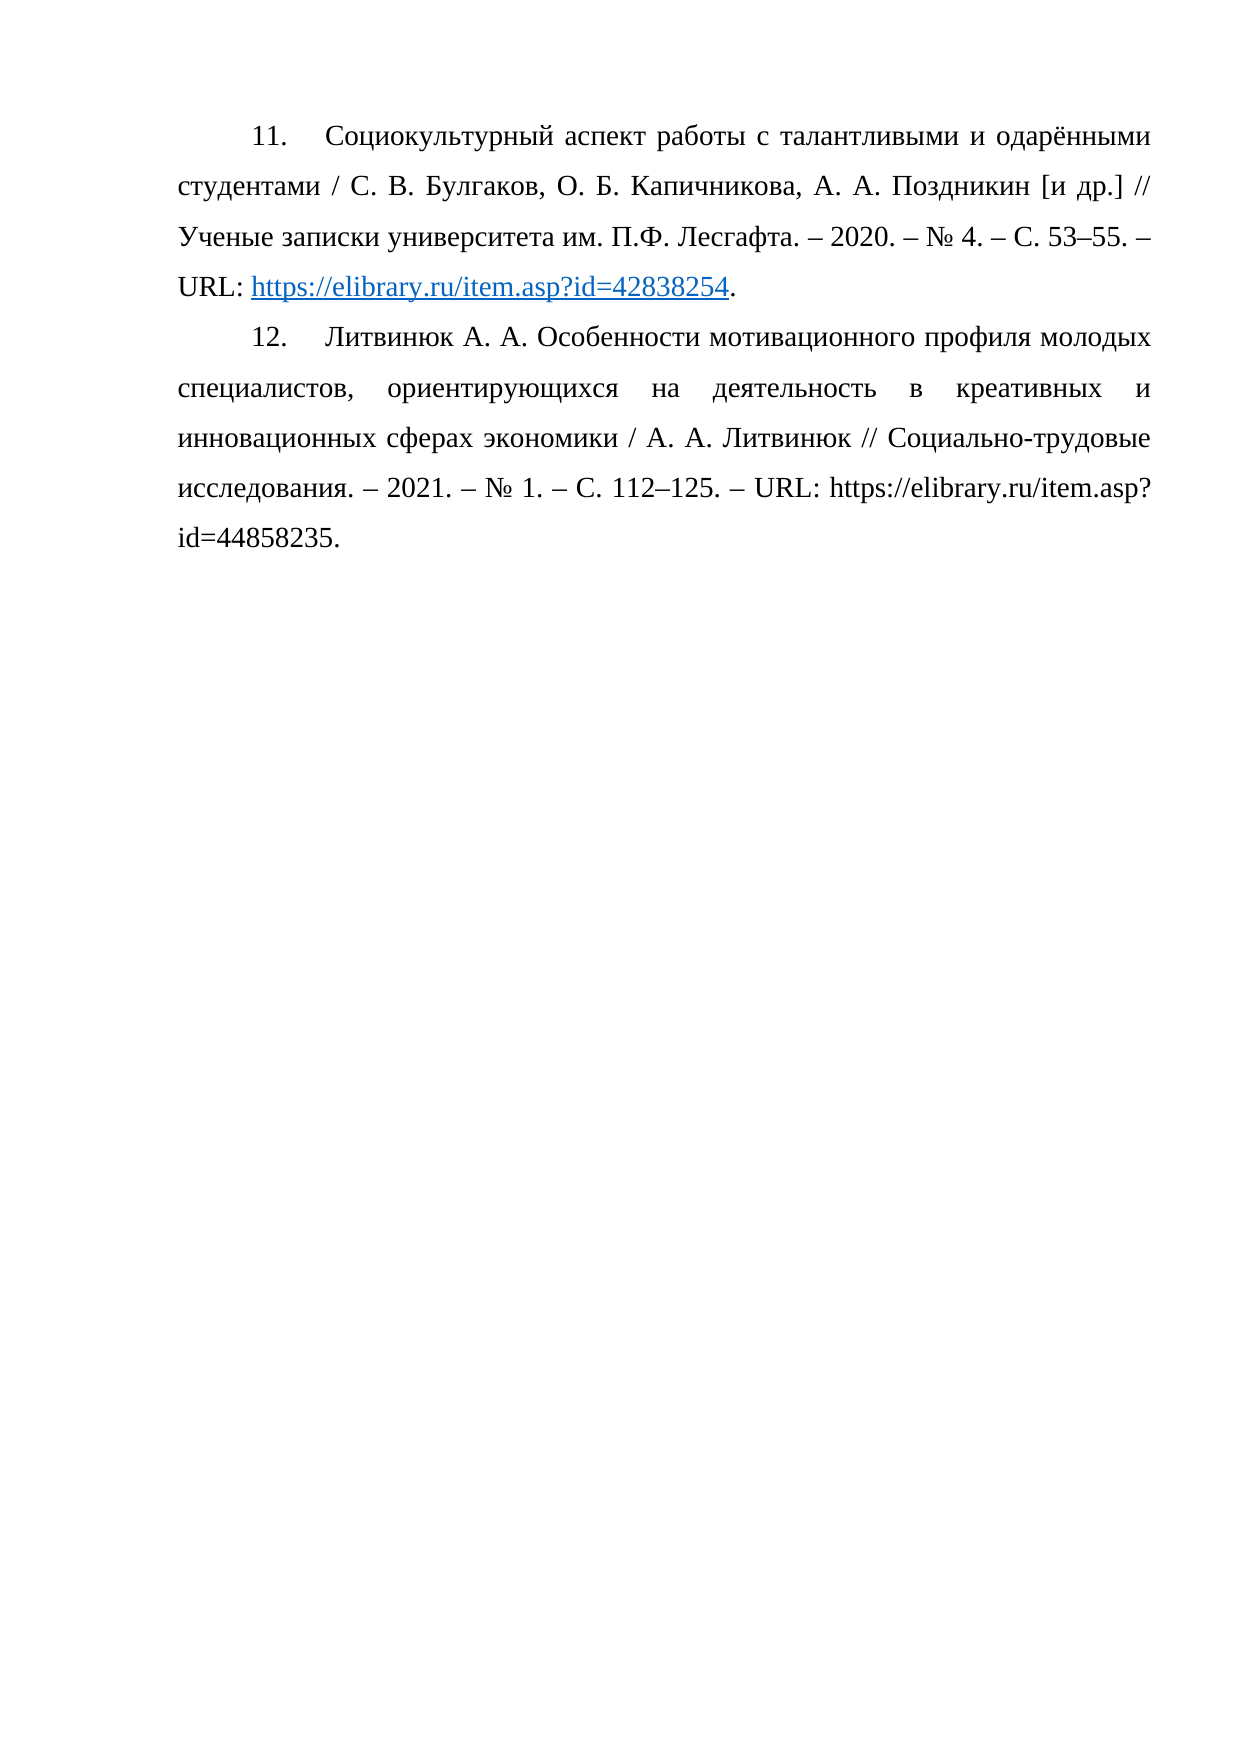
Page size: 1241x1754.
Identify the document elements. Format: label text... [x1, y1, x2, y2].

list Социокультурный аспект работы с талантливыми и одарёнными студентами / С. В. Булгаков, О. Б. Капичникова, А. А. Поздникин [и др.] // Ученые записки университета им. П.Ф. Лесгафта. – 2020. – № 4. – С. 53–55. – URL: https://elibrary.ru/item.asp?id=42838254. [177, 118, 1152, 303]
list Литвинюк А. А. Особенности мотивационного профиля молодых специалистов, ориентирующихся на деятельность в креативных и инновационных сферах экономики / А. А. Литвинюк // Социально-трудовые исследования. – 2021. – № 1. – С. 112–125. – URL: https://elibrary.ru/item.asp?id=44858235. [177, 319, 1152, 554]
